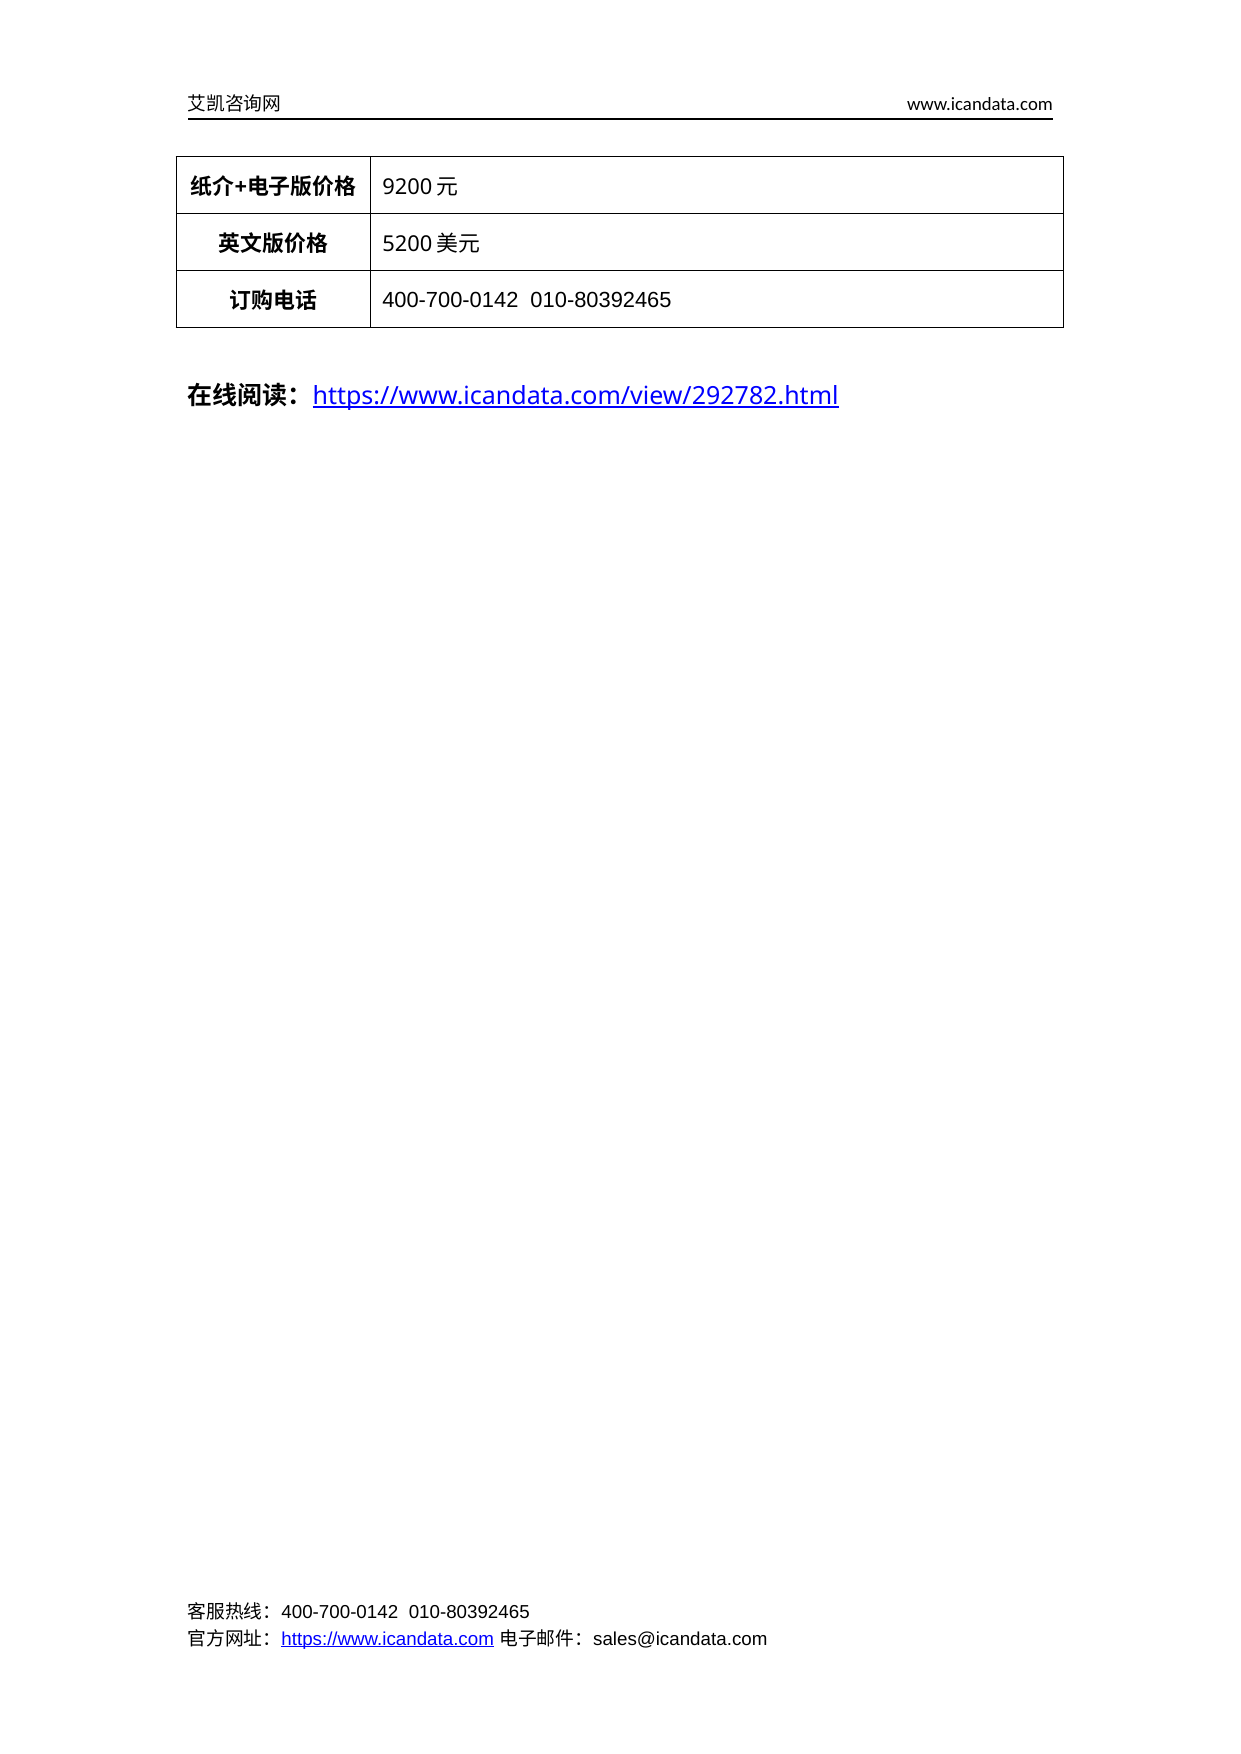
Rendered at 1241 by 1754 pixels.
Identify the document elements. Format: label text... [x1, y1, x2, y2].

table_cell 9200元 [371, 157, 1063, 213]
table_cell 订购电话 [177, 271, 370, 327]
text 在线阅读：https://www.icandata.com/view/292782.html [187, 361, 1053, 426]
table_cell 英文版价格 [177, 214, 370, 270]
table_cell 5200美元 [371, 214, 1063, 270]
table_cell 400-700-0142 010-80392465 [371, 271, 1063, 327]
table_cell 纸介+电子版价格 [177, 157, 370, 213]
